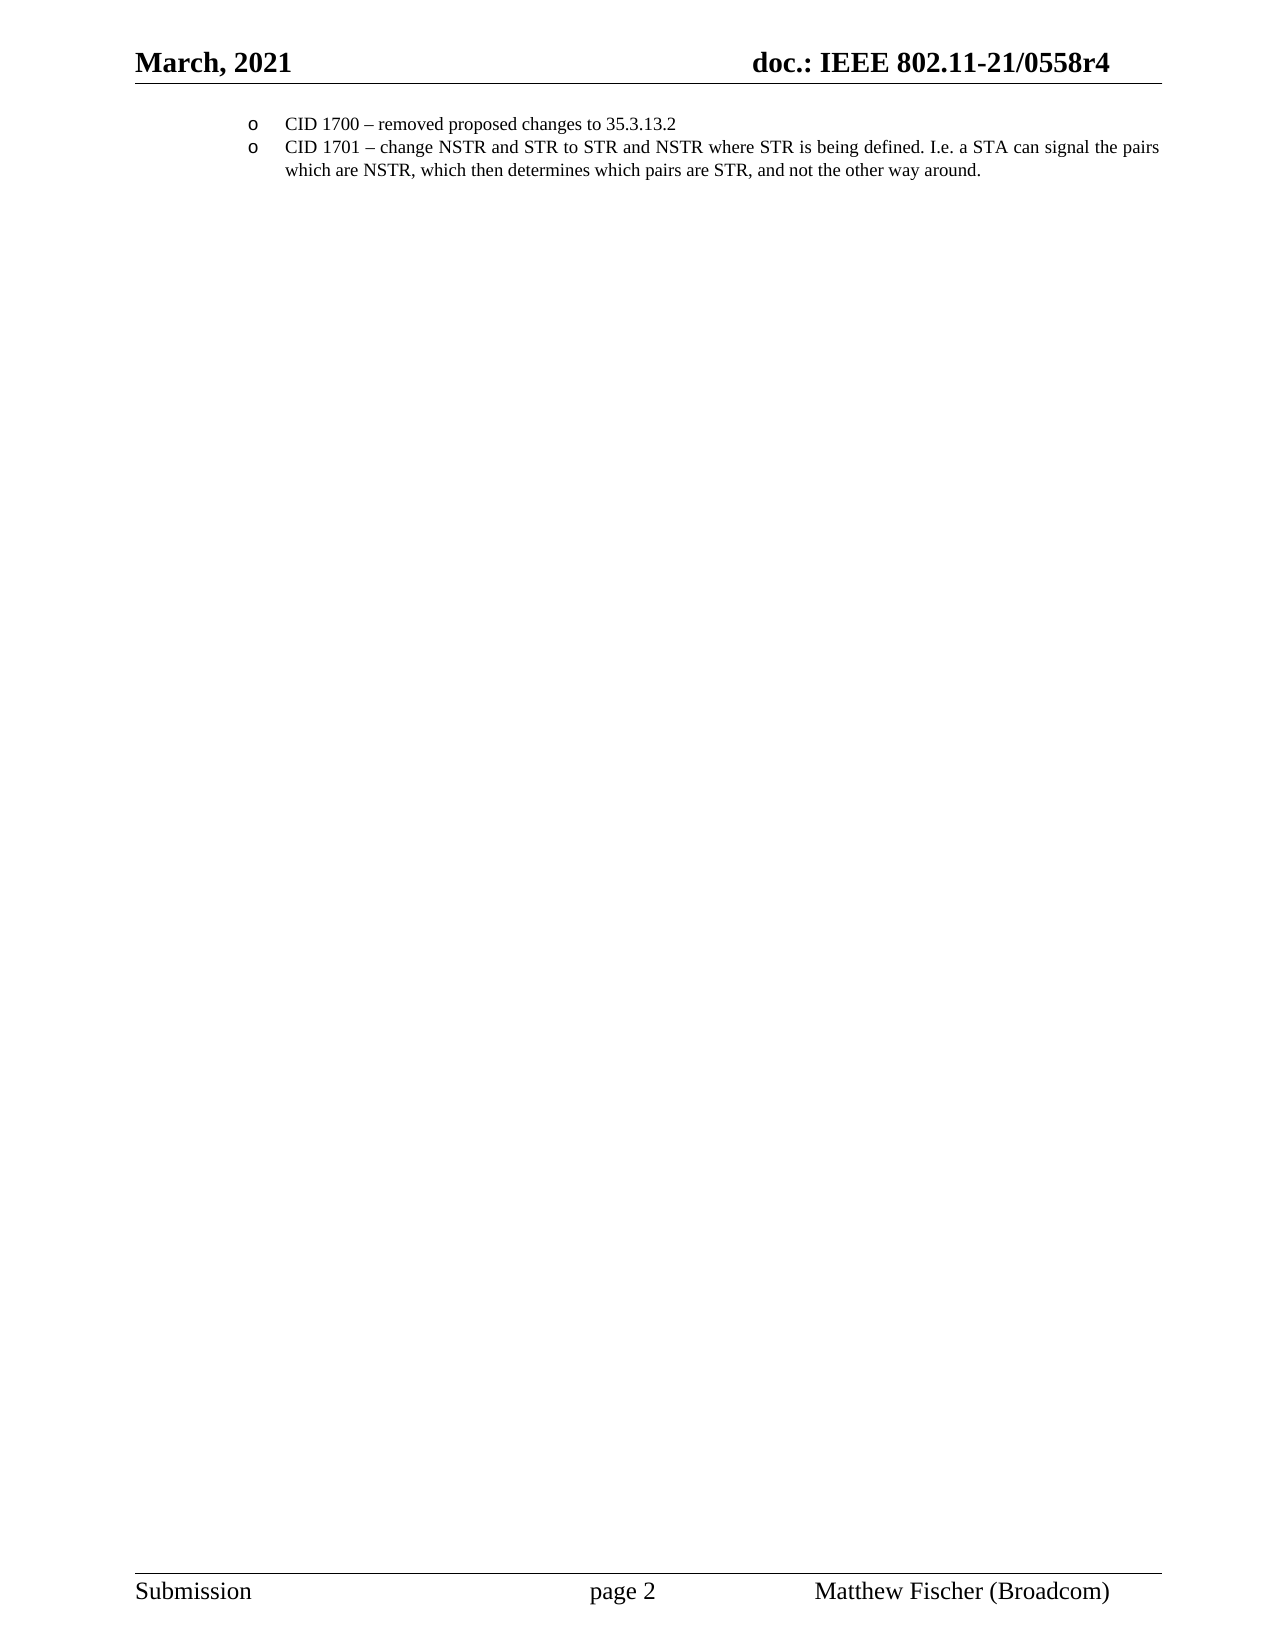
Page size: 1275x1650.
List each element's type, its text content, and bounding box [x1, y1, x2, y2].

list CID 1701 – change NSTR and STR to STR and NSTR where STR is being defined. I.e. a STA can signal the pairs which are NSTR, which then determines which pairs are STR, and not the other way around. [247, 136, 1162, 180]
list CID 1700 – removed proposed changes to 35.3.13.2 [247, 112, 1162, 136]
